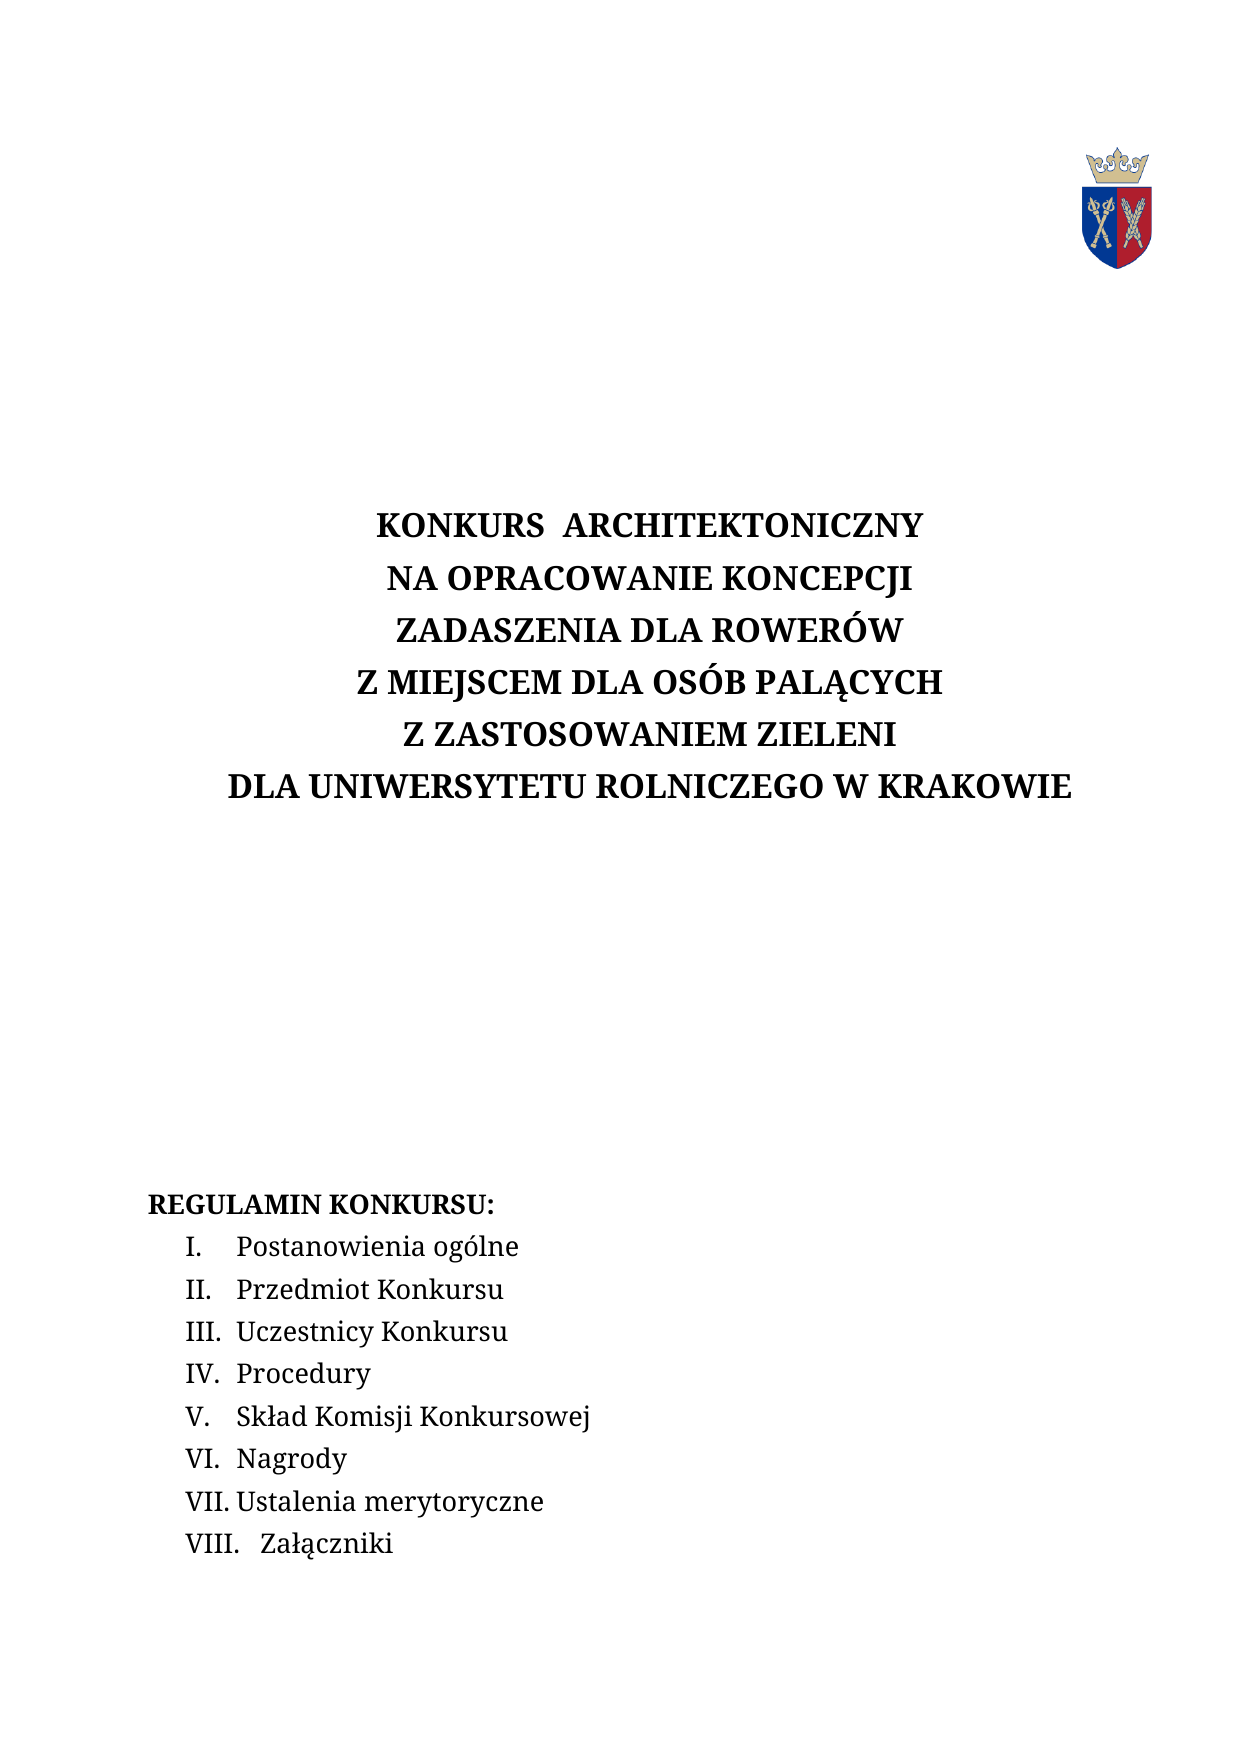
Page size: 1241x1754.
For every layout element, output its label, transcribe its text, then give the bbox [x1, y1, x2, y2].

text DLA UNIWERSYTETU ROLNICZEGO W KRAKOWIE [148, 763, 1152, 808]
picture [1082, 147, 1152, 269]
list Załączniki [185, 1524, 1152, 1561]
list Skład Komisji Konkursowej [185, 1397, 1152, 1434]
list Przedmiot Konkursu [185, 1270, 1152, 1307]
list Uczestnicy Konkursu [185, 1312, 1152, 1349]
text NA OPRACOWANIE KONCEPCJI [148, 554, 1152, 600]
list Postanowienia ogólne [185, 1228, 1152, 1264]
text ZADASZENIA DLA ROWERÓW [148, 606, 1152, 652]
text Z ZASTOSOWANIEM ZIELENI [148, 711, 1152, 756]
text Z MIEJSCEM DLA OSÓB PALĄCYCH [148, 659, 1152, 704]
text KONKURS ARCHITEKTONICZNY [148, 502, 1152, 547]
list Ustalenia merytoryczne [185, 1482, 1152, 1519]
list Procedury [185, 1355, 1152, 1392]
list Nagrody [185, 1440, 1152, 1477]
text REGULAMIN KONKURSU: [148, 1185, 1152, 1222]
